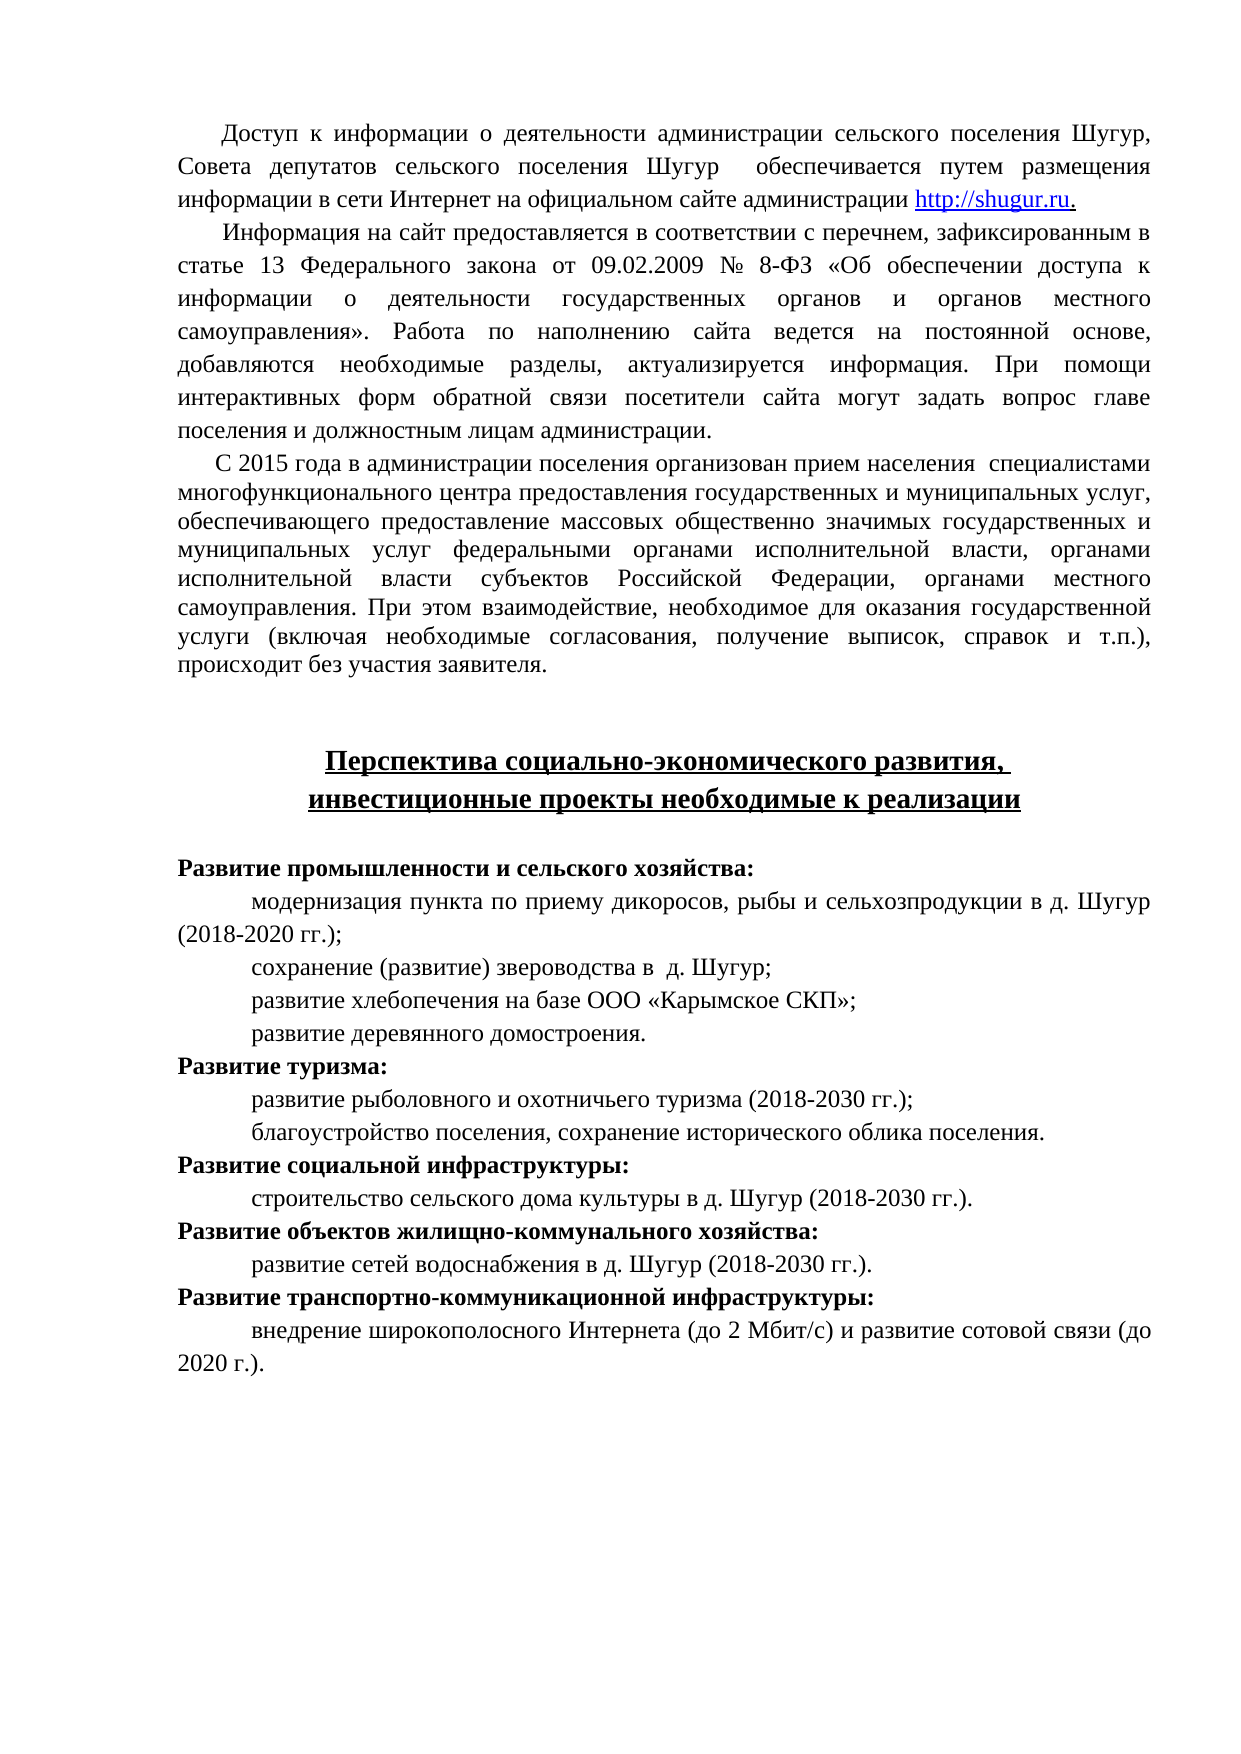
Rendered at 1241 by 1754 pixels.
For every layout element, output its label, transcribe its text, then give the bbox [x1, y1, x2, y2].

text Доступ к информации о деятельности администрации сельского поселения Шугур, Совета депутатов сельского поселения Шугур обеспечивается путем размещения информации в сети Интернет на официальном сайте администрации http://shugur.ru. [177, 118, 1152, 213]
text Развитие социальной инфраструктуры: [177, 1150, 1152, 1179]
subtitle Перспектива социально-экономического развития, [177, 743, 1152, 776]
text Развитие туризма: [177, 1051, 1152, 1080]
subtitle инвестиционные проекты необходимые к реализации [177, 781, 1152, 815]
text развитие хлебопечения на базе ООО «Карымское СКП»; [177, 985, 1152, 1014]
text модернизация пункта по приему дикоросов, рыбы и сельхозпродукции в д. Шугур (2018-2020 гг.); [177, 886, 1152, 948]
text Развитие объектов жилищно-коммунального хозяйства: [177, 1216, 1152, 1245]
text внедрение широкополосного Интернета (до 2 Мбит/c) и развитие сотовой связи (до 2020 г.). [177, 1315, 1152, 1377]
text Информация на сайт предоставляется в соответствии с перечнем, зафиксированным в статье 13 Федерального закона от 09.02.2009 № 8-ФЗ «Об обеспечении доступа к информации о деятельности государственных органов и органов местного самоуправления». Работа по наполнению сайта ведется на постоянной основе, добавляются необходимые разделы, актуализируется информация. При помощи интерактивных форм обратной связи посетители сайта могут задать вопрос главе поселения и должностным лицам администрации. [177, 217, 1152, 444]
text развитие деревянного домостроения. [177, 1018, 1152, 1047]
text сохранение (развитие) звероводства в д. Шугур; [177, 952, 1152, 981]
text Развитие промышленности и сельского хозяйства: [177, 853, 1152, 882]
text строительство сельского дома культуры в д. Шугур (2018-2030 гг.). [177, 1183, 1152, 1212]
text Развитие транспортно-коммуникационной инфраструктуры: [177, 1282, 1152, 1311]
text С 2015 года в администрации поселения организован прием населения специалистами многофункционального центра предоставления государственных и муниципальных услуг, обеспечивающего предоставление массовых общественно значимых государственных и муниципальных услуг федеральными органами исполнительной власти, органами исполнительной власти субъектов Российской Федерации, органами местного самоуправления. При этом взаимодействие, необходимое для оказания государственной услуги (включая необходимые согласования, получение выписок, справок и т.п.), происходит без участия заявителя. [177, 448, 1152, 678]
text благоустройство поселения, сохранение исторического облика поселения. [177, 1117, 1152, 1146]
text развитие сетей водоснабжения в д. Шугур (2018-2030 гг.). [177, 1249, 1152, 1278]
text развитие рыболовного и охотничьего туризма (2018-2030 гг.); [177, 1084, 1152, 1113]
